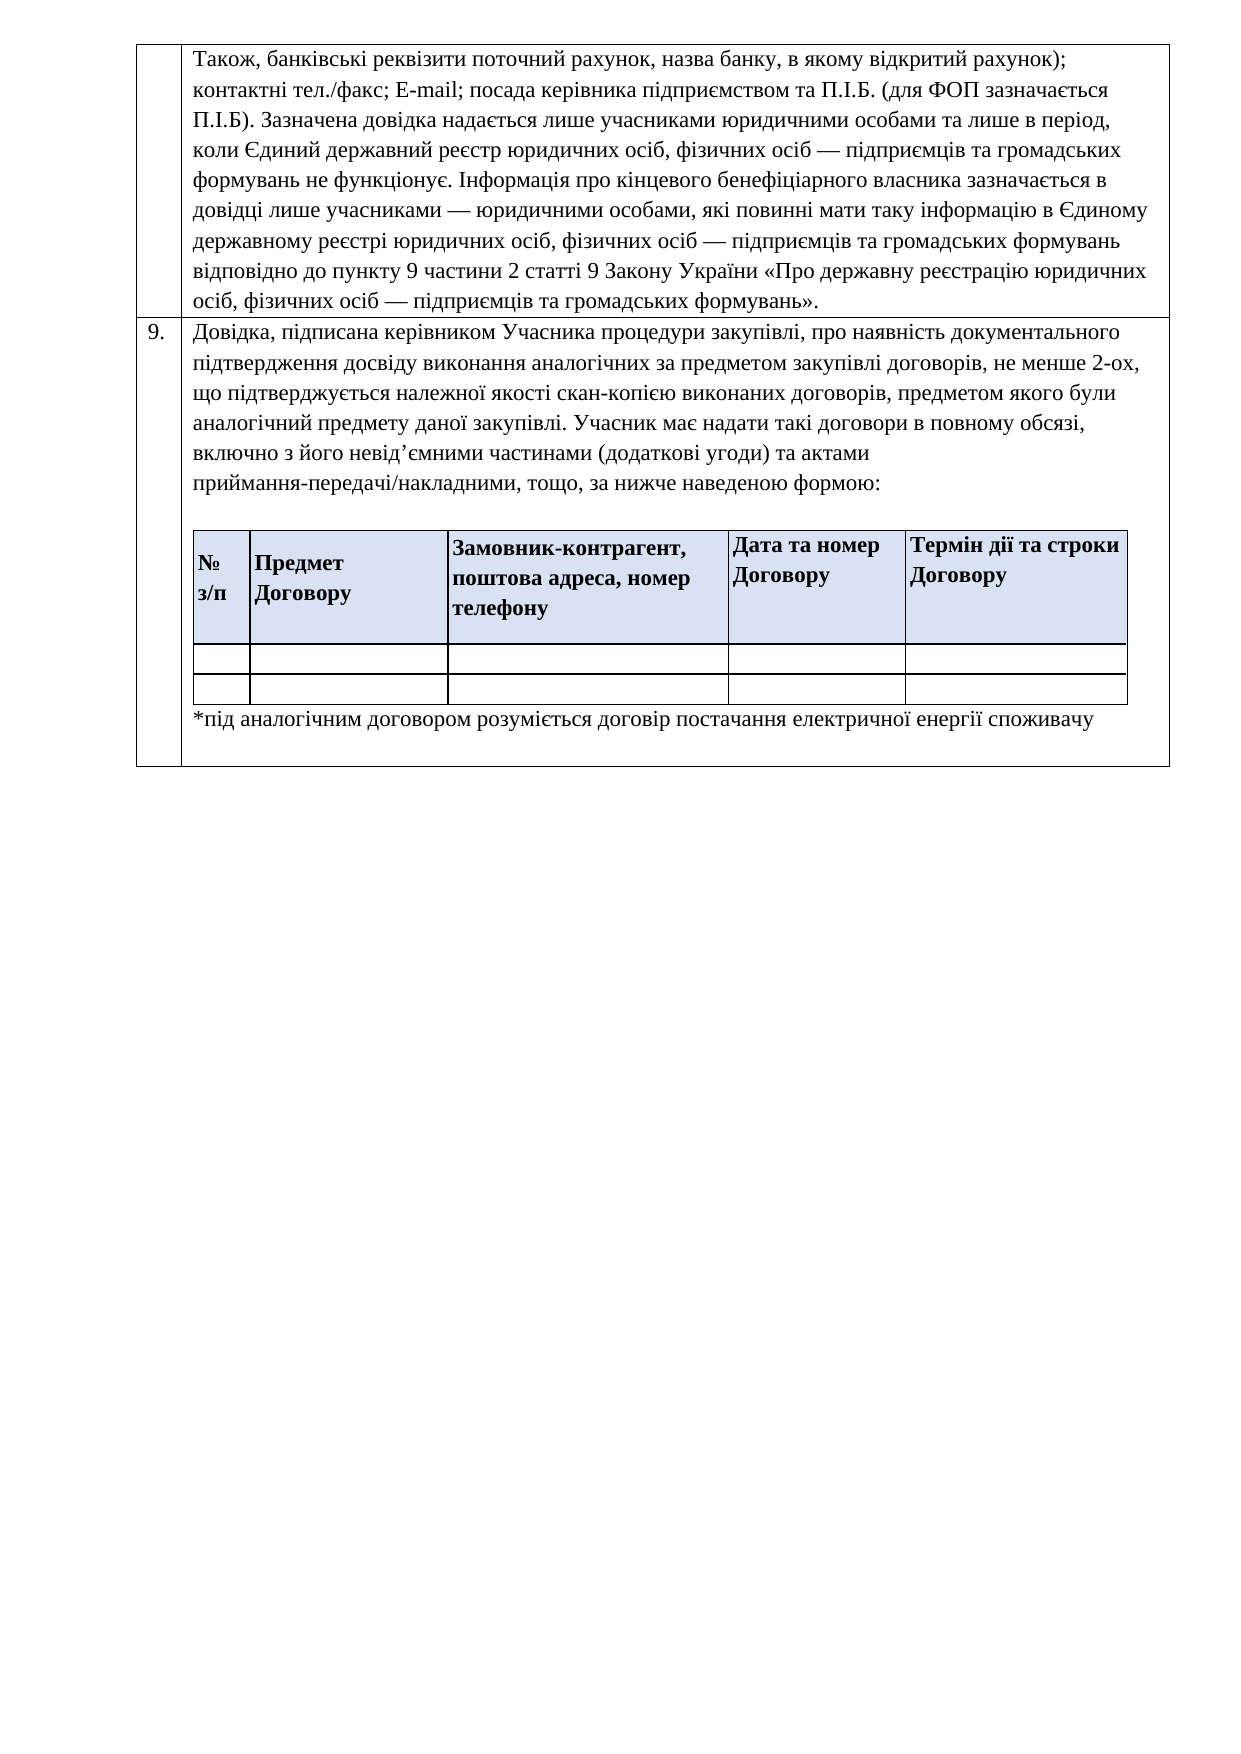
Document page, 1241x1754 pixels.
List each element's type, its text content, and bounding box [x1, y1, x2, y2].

table_cell 8. [137, 45, 181, 317]
table_cell 9. [137, 318, 181, 766]
table_cell Довідка, підписана керівником Учасника процедури закупівлі, про наявність документального підтвердження досвіду виконання аналогічних за предметом закупівлі договорів, не менше 2-ох, що підтверджується належної якості скан-копією виконаних договорів, предметом якого були аналогічний предмету даної закупівлі. Учасник має надати такі договори в повному обсязі, включно з його невід’ємними частинами (додаткові угоди) та актами приймання-передачі/накладними, тощо, за нижче наведеною формою: *під аналогічним договором розуміється договір постачання електричної енергії споживачу [182, 318, 1169, 766]
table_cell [182, 45, 1169, 317]
